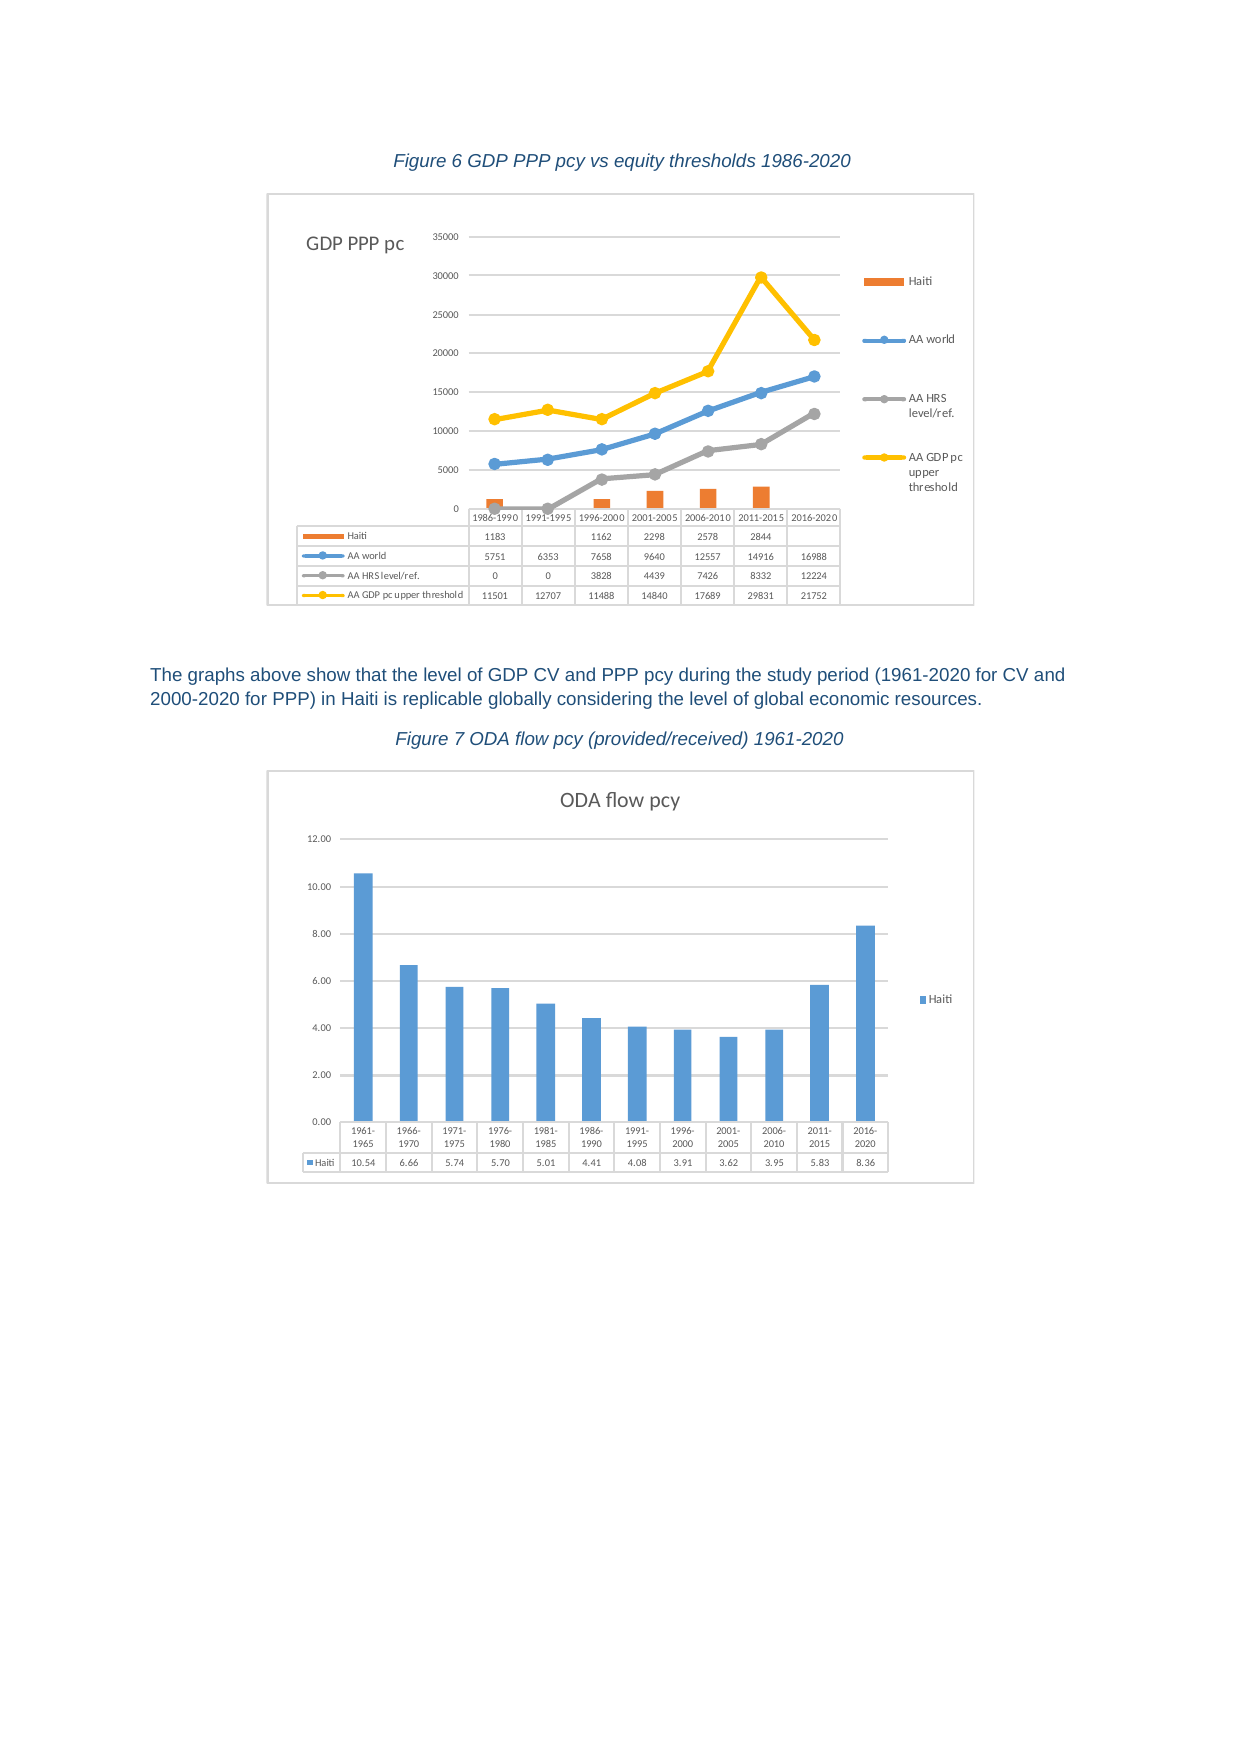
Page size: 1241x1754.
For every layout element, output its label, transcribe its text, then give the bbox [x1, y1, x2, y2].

text The graphs above show that the level of GDP CV and PPP pcy during the study period (1961-2020 for CV and 2000-2020 for PPP) in Haiti is replicable globally considering the level of global economic resources. [150, 664, 1090, 709]
text Figure 6 GDP PPP pcy vs equity thresholds 1986-2020 [150, 150, 1090, 172]
text Figure 7 ODA flow pcy (provided/received) 1961-2020 [150, 727, 1090, 749]
